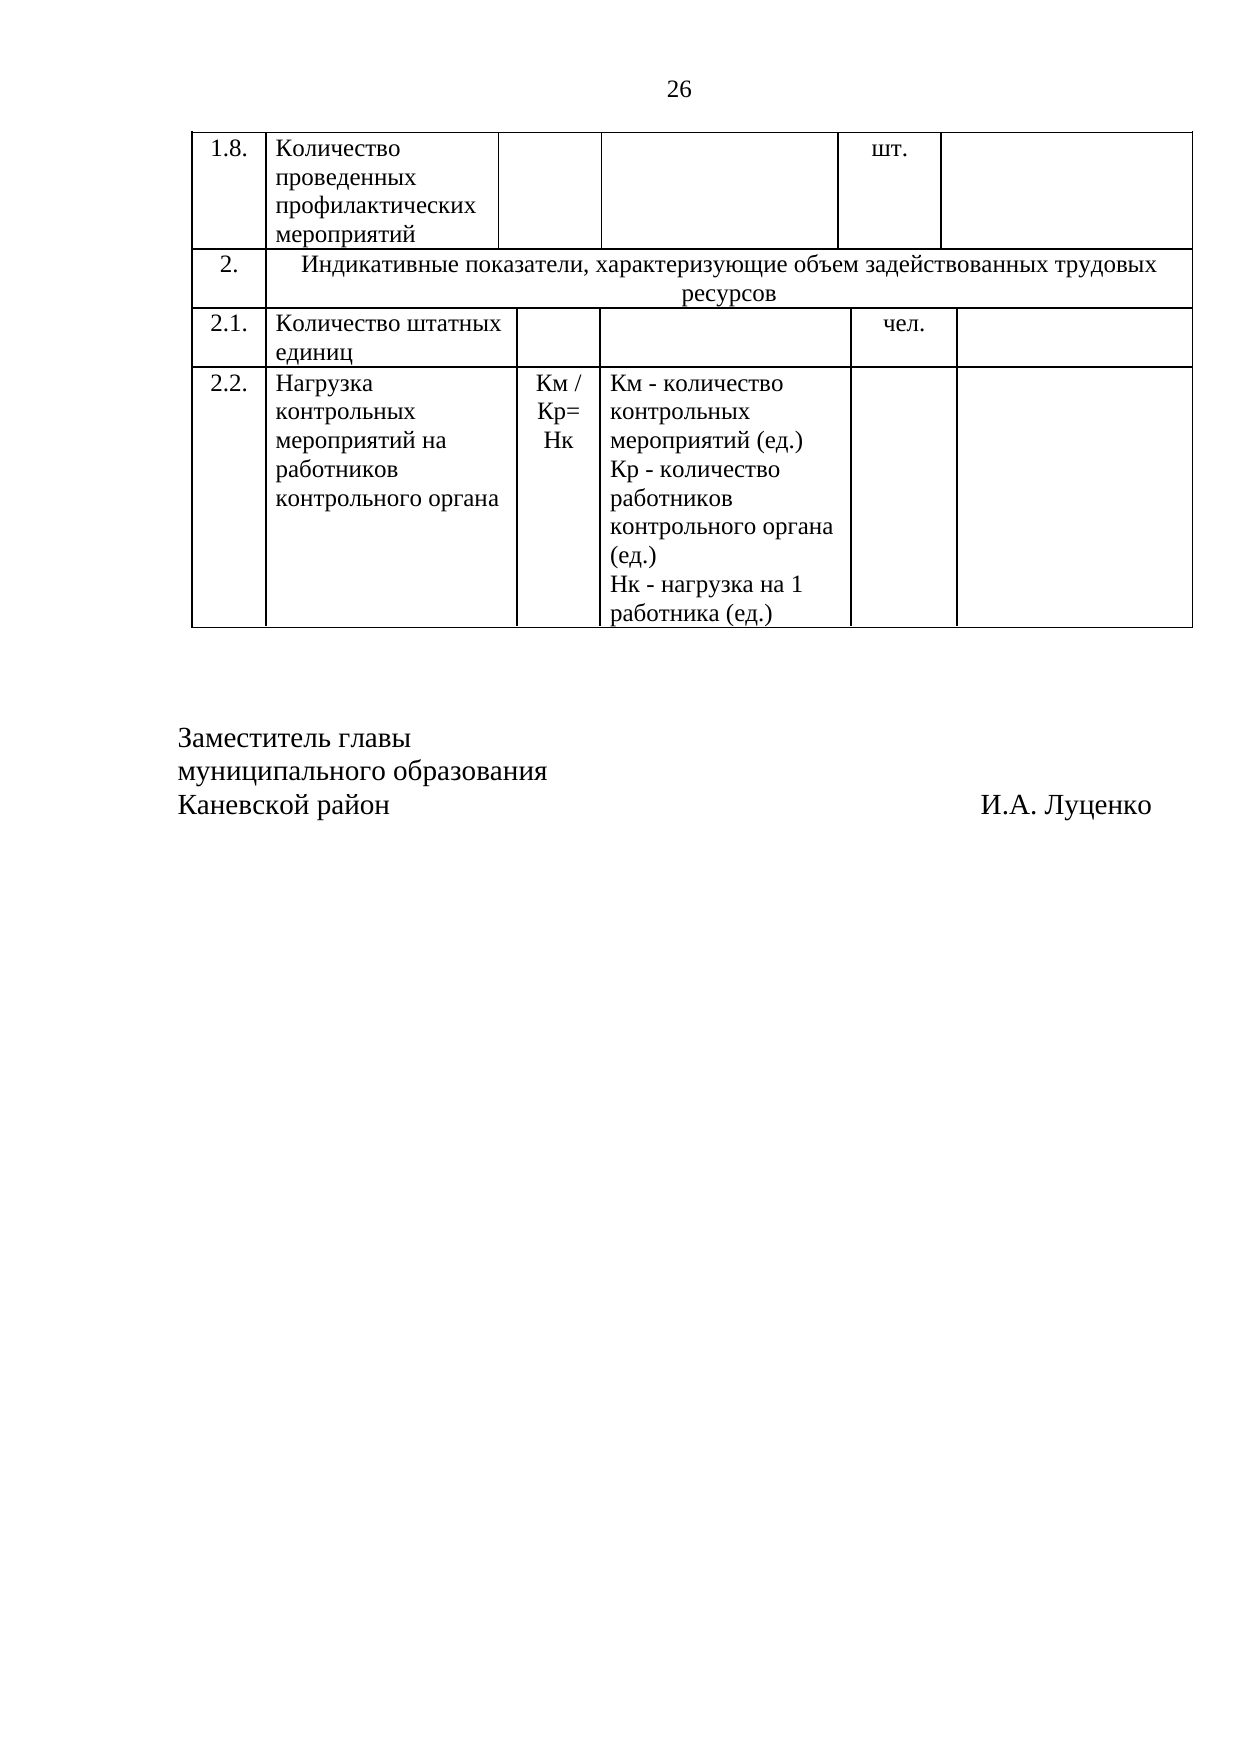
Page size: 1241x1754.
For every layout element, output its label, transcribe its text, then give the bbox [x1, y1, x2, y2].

table_cell [602, 133, 837, 248]
table_cell [499, 133, 601, 248]
table_cell [942, 133, 1192, 248]
table_cell Количество штатных единиц [267, 309, 516, 366]
table_cell [958, 368, 1192, 626]
text Каневской район И.А. Луценко [177, 787, 1181, 821]
table_cell [601, 309, 850, 366]
table_cell Индикативные показатели, характеризующие объем задействованных трудовых ресурсов [267, 250, 1192, 307]
table_cell 2. [193, 250, 265, 307]
table_cell 1.8. [193, 133, 265, 248]
table_cell [518, 309, 599, 366]
table_cell Нагрузка контрольных мероприятий на работников контрольного органа [267, 368, 516, 626]
table_cell Количество проведенных профилактических мероприятий [267, 133, 498, 248]
table_cell Км / Кр= Нк [518, 368, 599, 626]
table_cell 2.1. [193, 309, 265, 366]
text муниципального образования [177, 753, 1181, 787]
table_cell Км - количество контрольных мероприятий (ед.) Кр - количество работников контрольного органа (ед.) Нк - нагрузка на 1 работника (ед.) [601, 368, 850, 626]
table_cell шт. [839, 133, 940, 248]
text Заместитель главы [177, 720, 1181, 753]
table_cell [852, 368, 956, 626]
table_cell 2.2. [193, 368, 265, 626]
table_cell чел. [852, 309, 956, 366]
table_cell [958, 309, 1192, 366]
